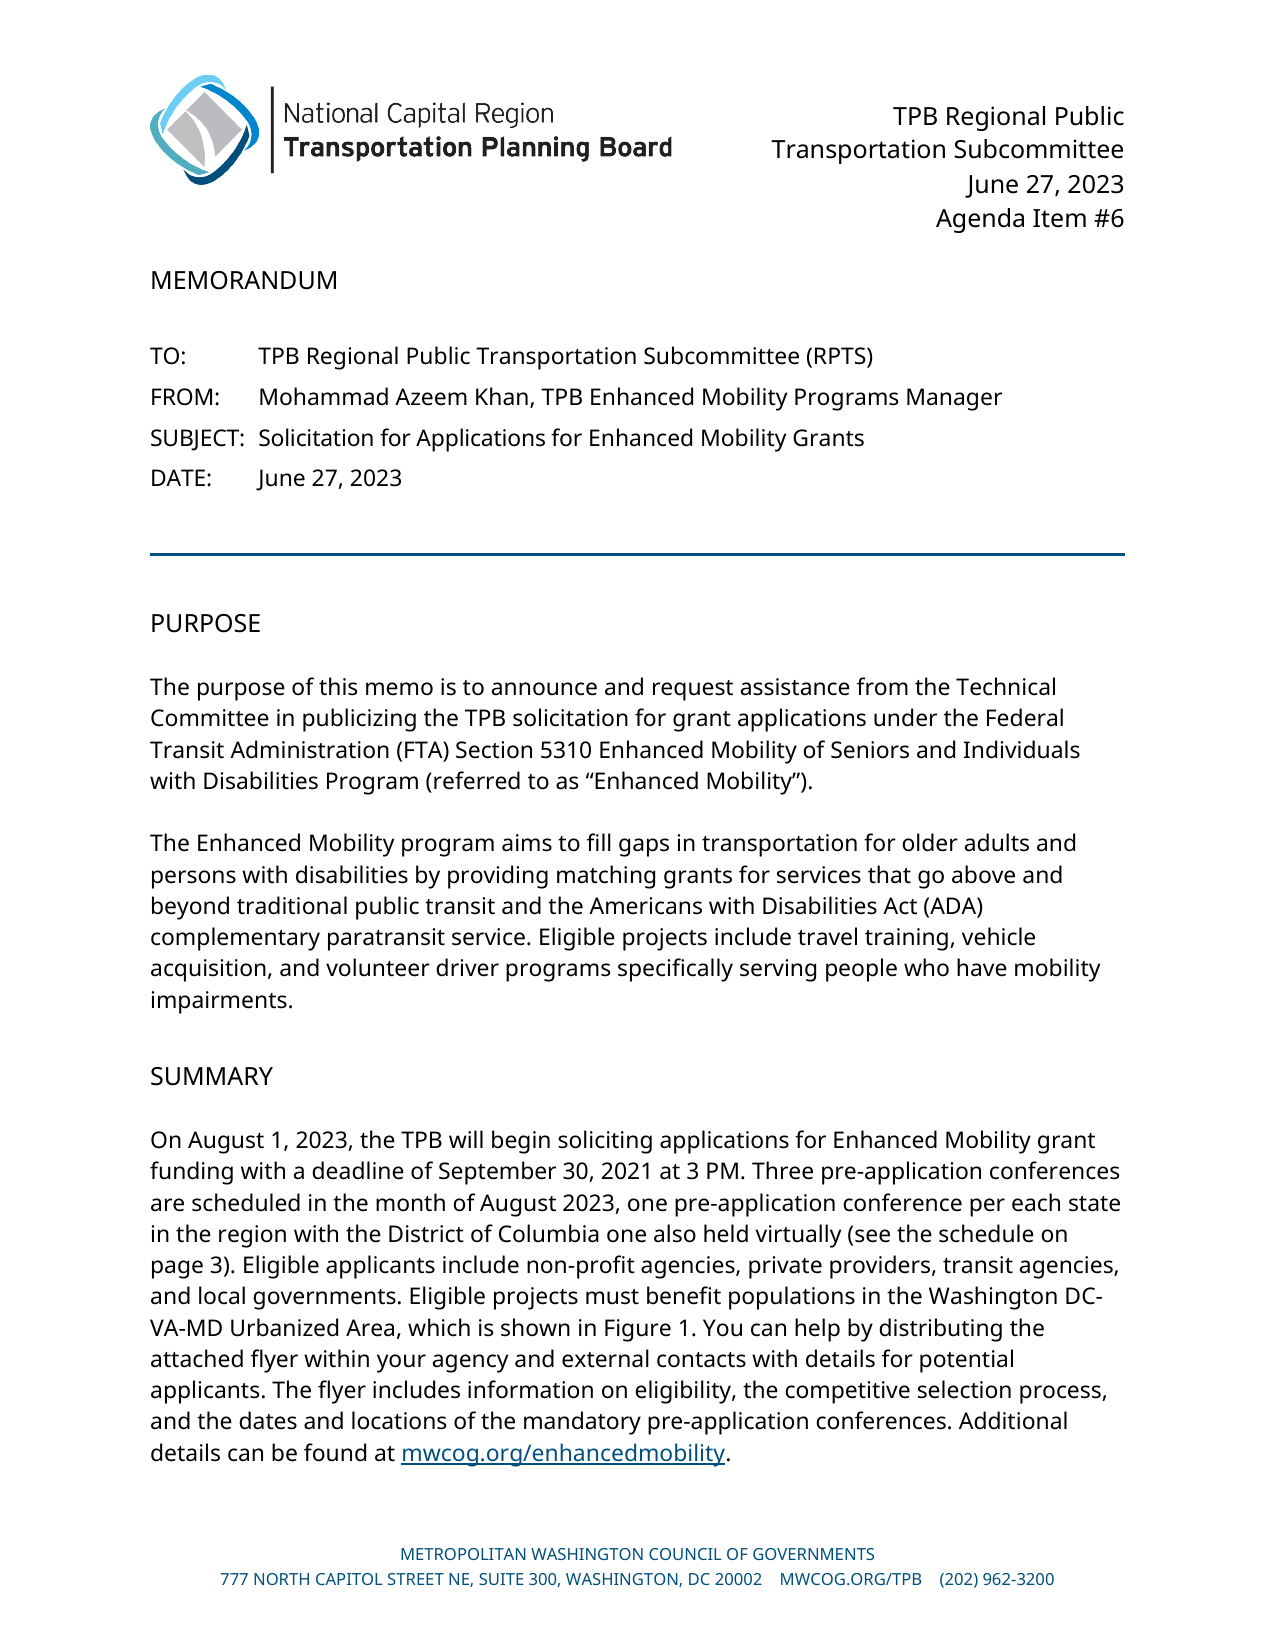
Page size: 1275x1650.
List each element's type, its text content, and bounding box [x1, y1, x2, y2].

text FROM: Mohammad Azeem Khan, TPB Enhanced Mobility Programs Manager [150, 381, 1125, 412]
text The purpose of this memo is to announce and request assistance from the Technical Committee in publicizing the TPB solicitation for grant applications under the Federal Transit Administration (FTA) Section 5310 Enhanced Mobility of Seniors and Individuals with Disabilities Program (referred to as “Enhanced Mobility”). [150, 671, 1125, 796]
text Purpose [150, 606, 1125, 640]
text The Enhanced Mobility program aims to fill gaps in transportation for older adults and persons with disabilities by providing matching grants for services that go above and beyond traditional public transit and the Americans with Disabilities Act (ADA) complementary paratransit service. Eligible projects include travel training, vehicle acquisition, and volunteer driver programs specifically serving people who have mobility impairments. [150, 827, 1125, 1015]
text TO: TPB Regional Public Transportation Subcommittee (RPTS) [150, 340, 1125, 371]
text On August 1, 2023, the TPB will begin soliciting applications for Enhanced Mobility grant funding with a deadline of September 30, 2021 at 3 PM. Three pre-application conferences are scheduled in the month of August 2023, one pre-application conference per each state in the region with the District of Columbia one also held virtually (see the schedule on page 3). Eligible applicants include non-profit agencies, private providers, transit agencies, and local governments. Eligible projects must benefit populations in the Washington DC-VA-MD Urbanized Area, which is shown in Figure 1. You can help by distributing the attached flyer within your agency and external contacts with details for potential applicants. The flyer includes information on eligibility, the competitive selection process, and the dates and locations of the mandatory pre-application conferences. Additional details can be found at mwcog.org/enhancedmobility. [150, 1124, 1125, 1468]
text DATE: June 27, 2023 [150, 462, 1125, 493]
picture [150, 75, 672, 185]
text SUBJECT: Solicitation for Applications for Enhanced Mobility Grants [150, 421, 1125, 453]
text SUMMARY [150, 1059, 1125, 1093]
text memorandum [150, 262, 1125, 296]
